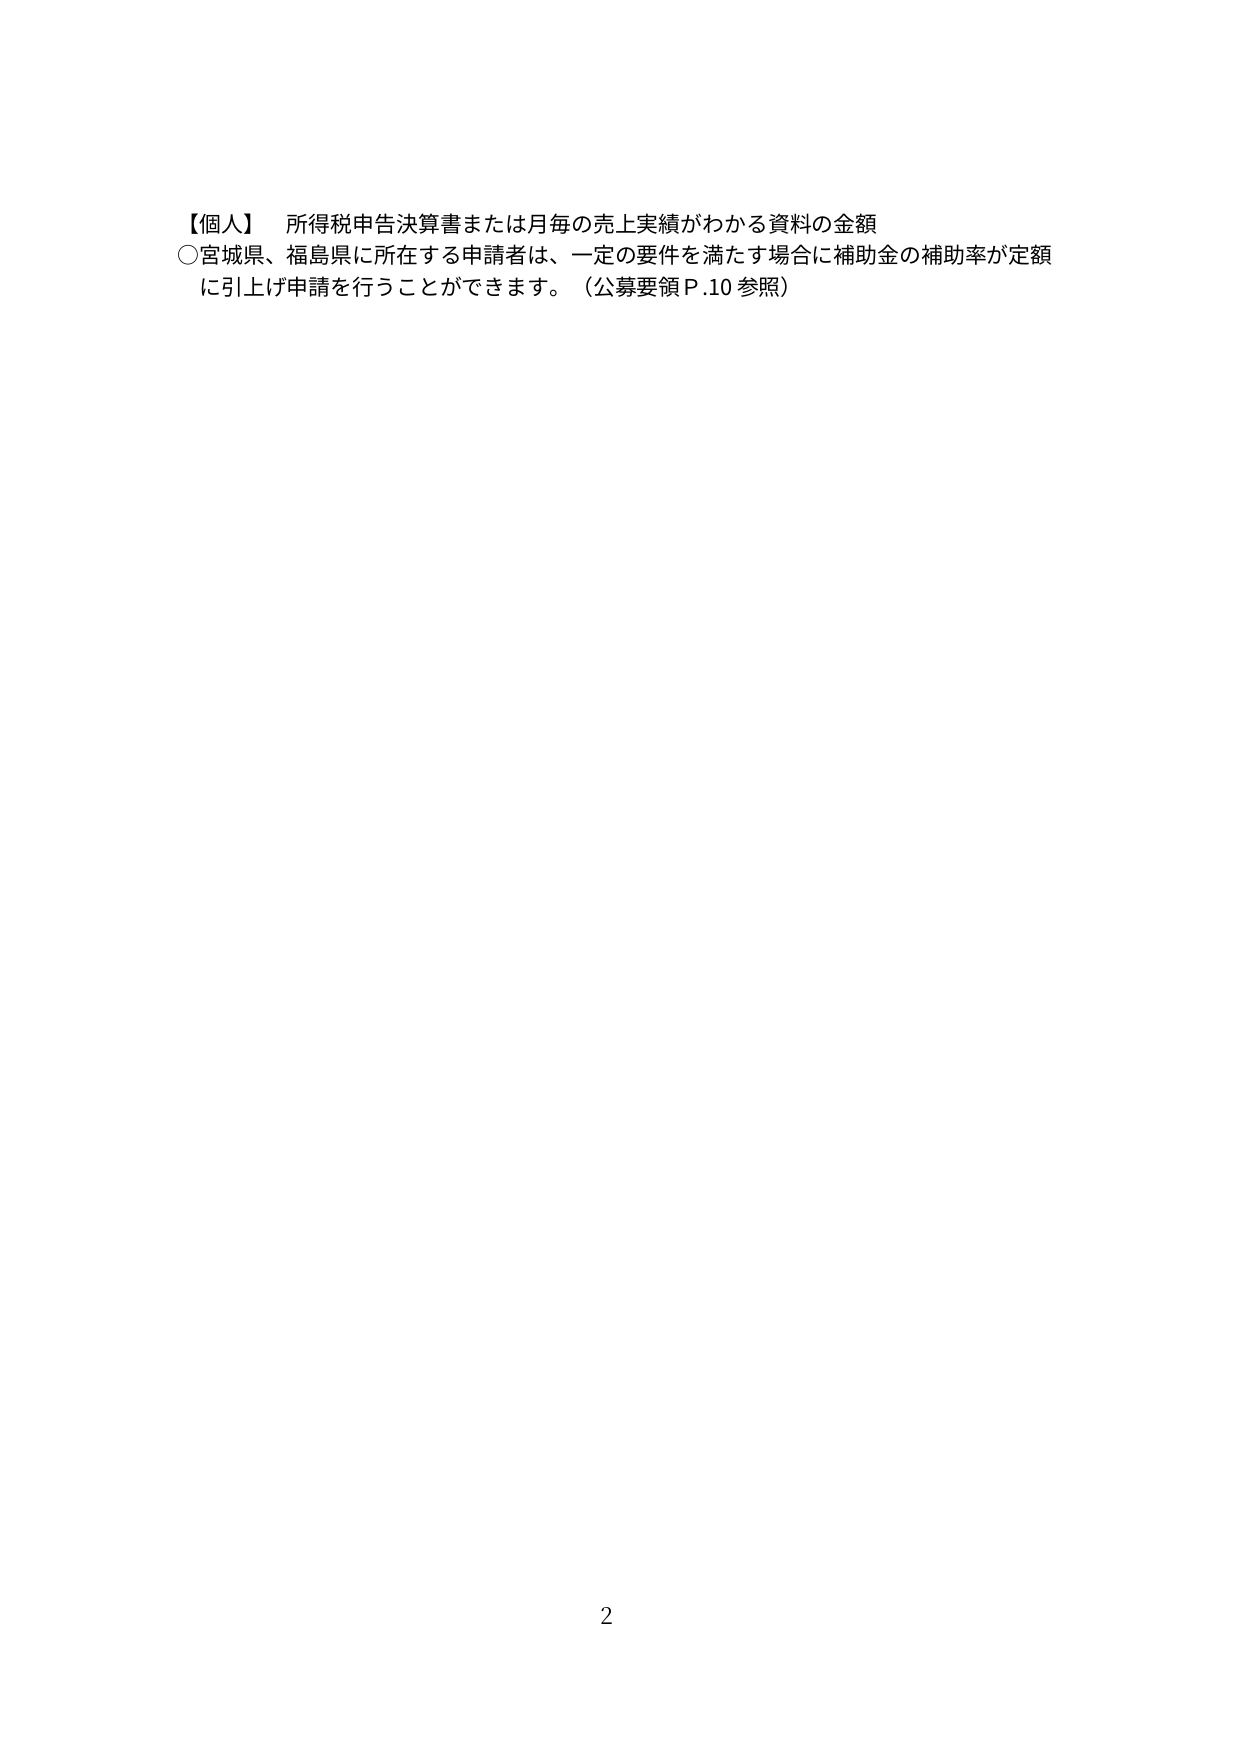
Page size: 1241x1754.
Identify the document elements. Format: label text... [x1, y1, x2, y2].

text 【個人】 所得税申告決算書または月毎の売上実績がわかる資料の金額 [177, 207, 1063, 238]
text ○宮城県、福島県に所在する申請者は、一定の要件を満たす場合に補助金の補助率が定額に引上げ申請を行うことができます。（公募要領Ｐ.10参照） [177, 238, 1063, 302]
